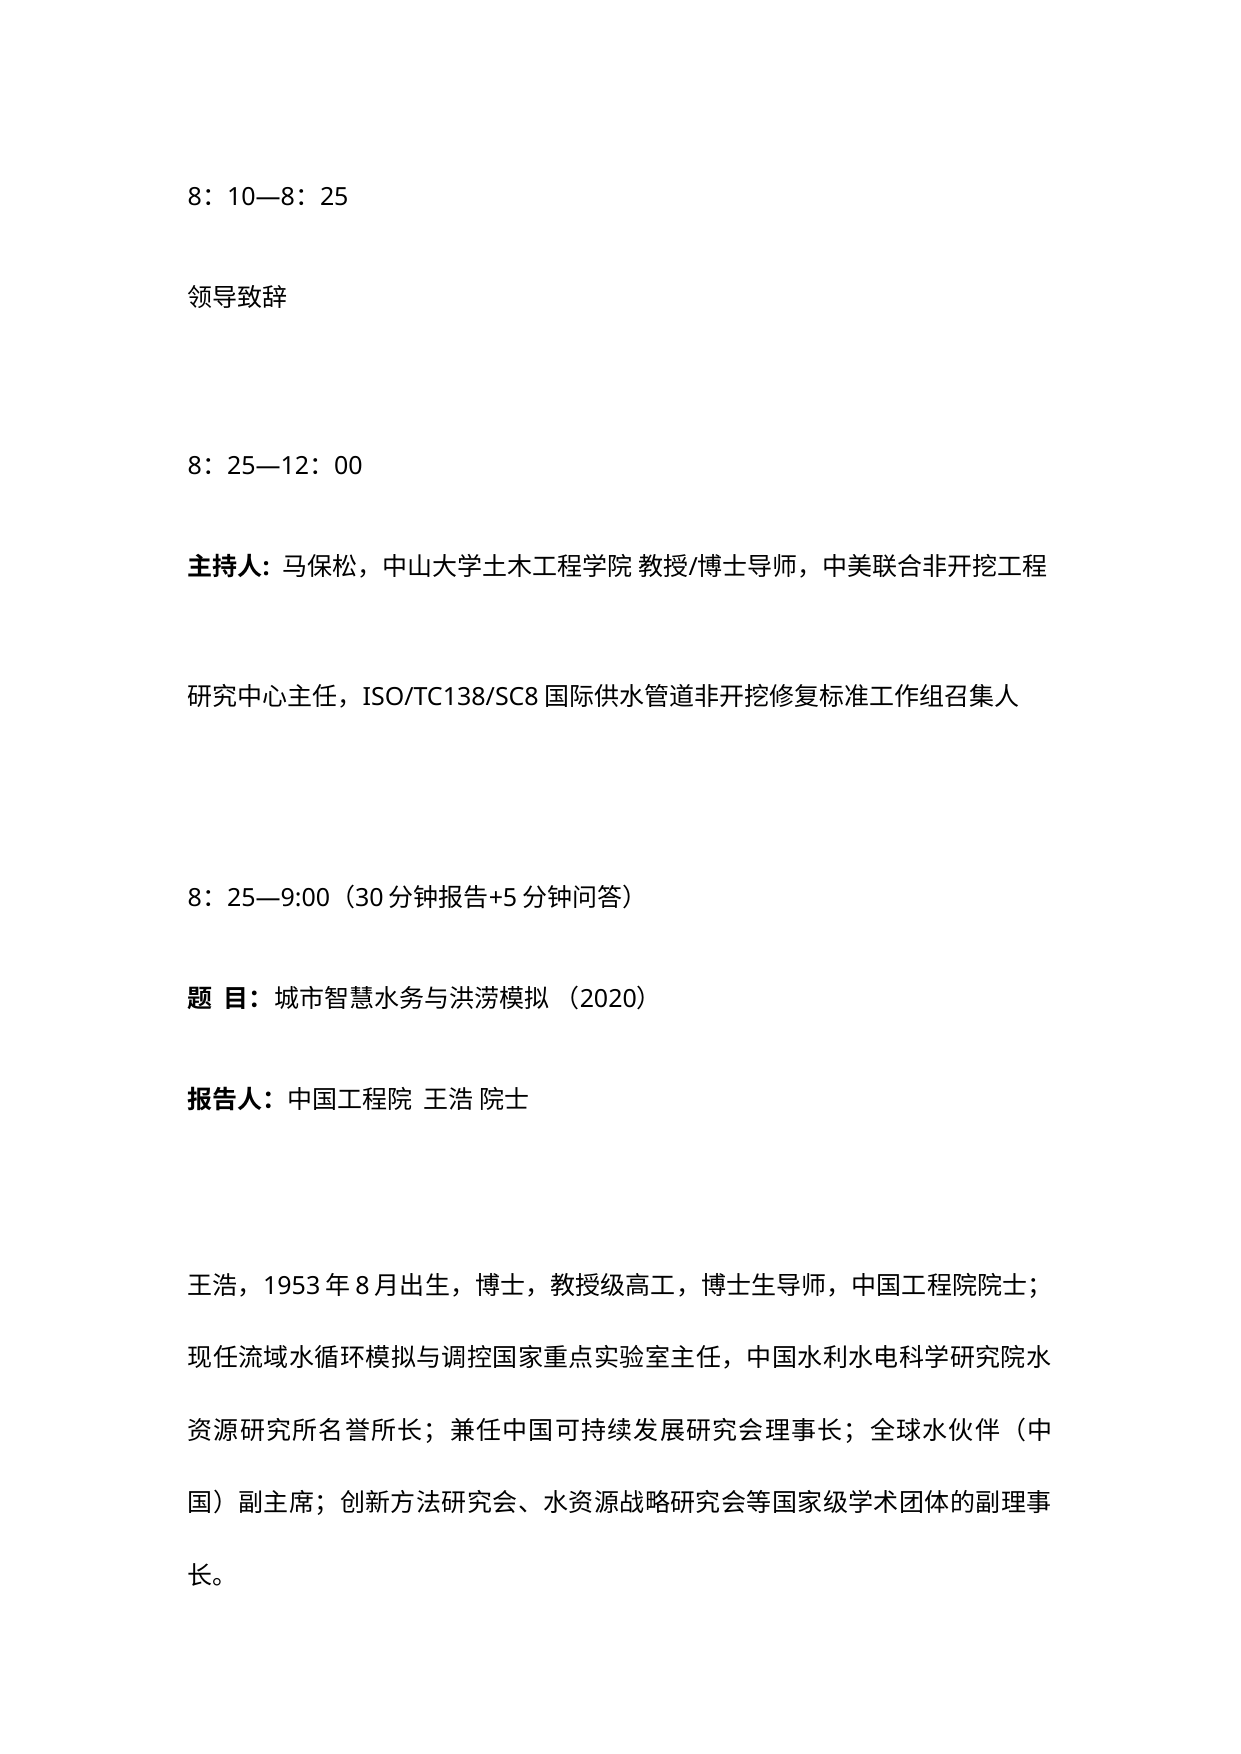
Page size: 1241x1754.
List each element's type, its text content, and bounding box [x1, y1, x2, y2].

text 8：10—8：25 [187, 162, 1053, 227]
text 王浩，1953年8月出生，博士，教授级高工，博士生导师，中国工程院院士；现任流域水循环模拟与调控国家重点实验室主任，中国水利水电科学研究院水资源研究所名誉所长；兼任中国可持续发展研究会理事长；全球水伙伴（中国）副主席；创新方法研究会、水资源战略研究会等国家级学术团体的副理事长。 [187, 1265, 1053, 1592]
text 8：25—12：00 [187, 431, 1053, 496]
text 题 目：城市智慧水务与洪涝模拟 （2020） [187, 964, 1053, 1029]
text 报告人：中国工程院 王浩 院士 [187, 1065, 1053, 1130]
text 主持人: 马保松，中山大学土木工程学院 教授/博士导师，中美联合非开挖工程研究中心主任，ISO/TC138/SC8国际供水管道非开挖修复标准工作组召集人 [187, 532, 1053, 727]
text 8：25—9:00（30分钟报告+5分钟问答） [187, 863, 1053, 928]
text 领导致辞 [187, 263, 1053, 328]
